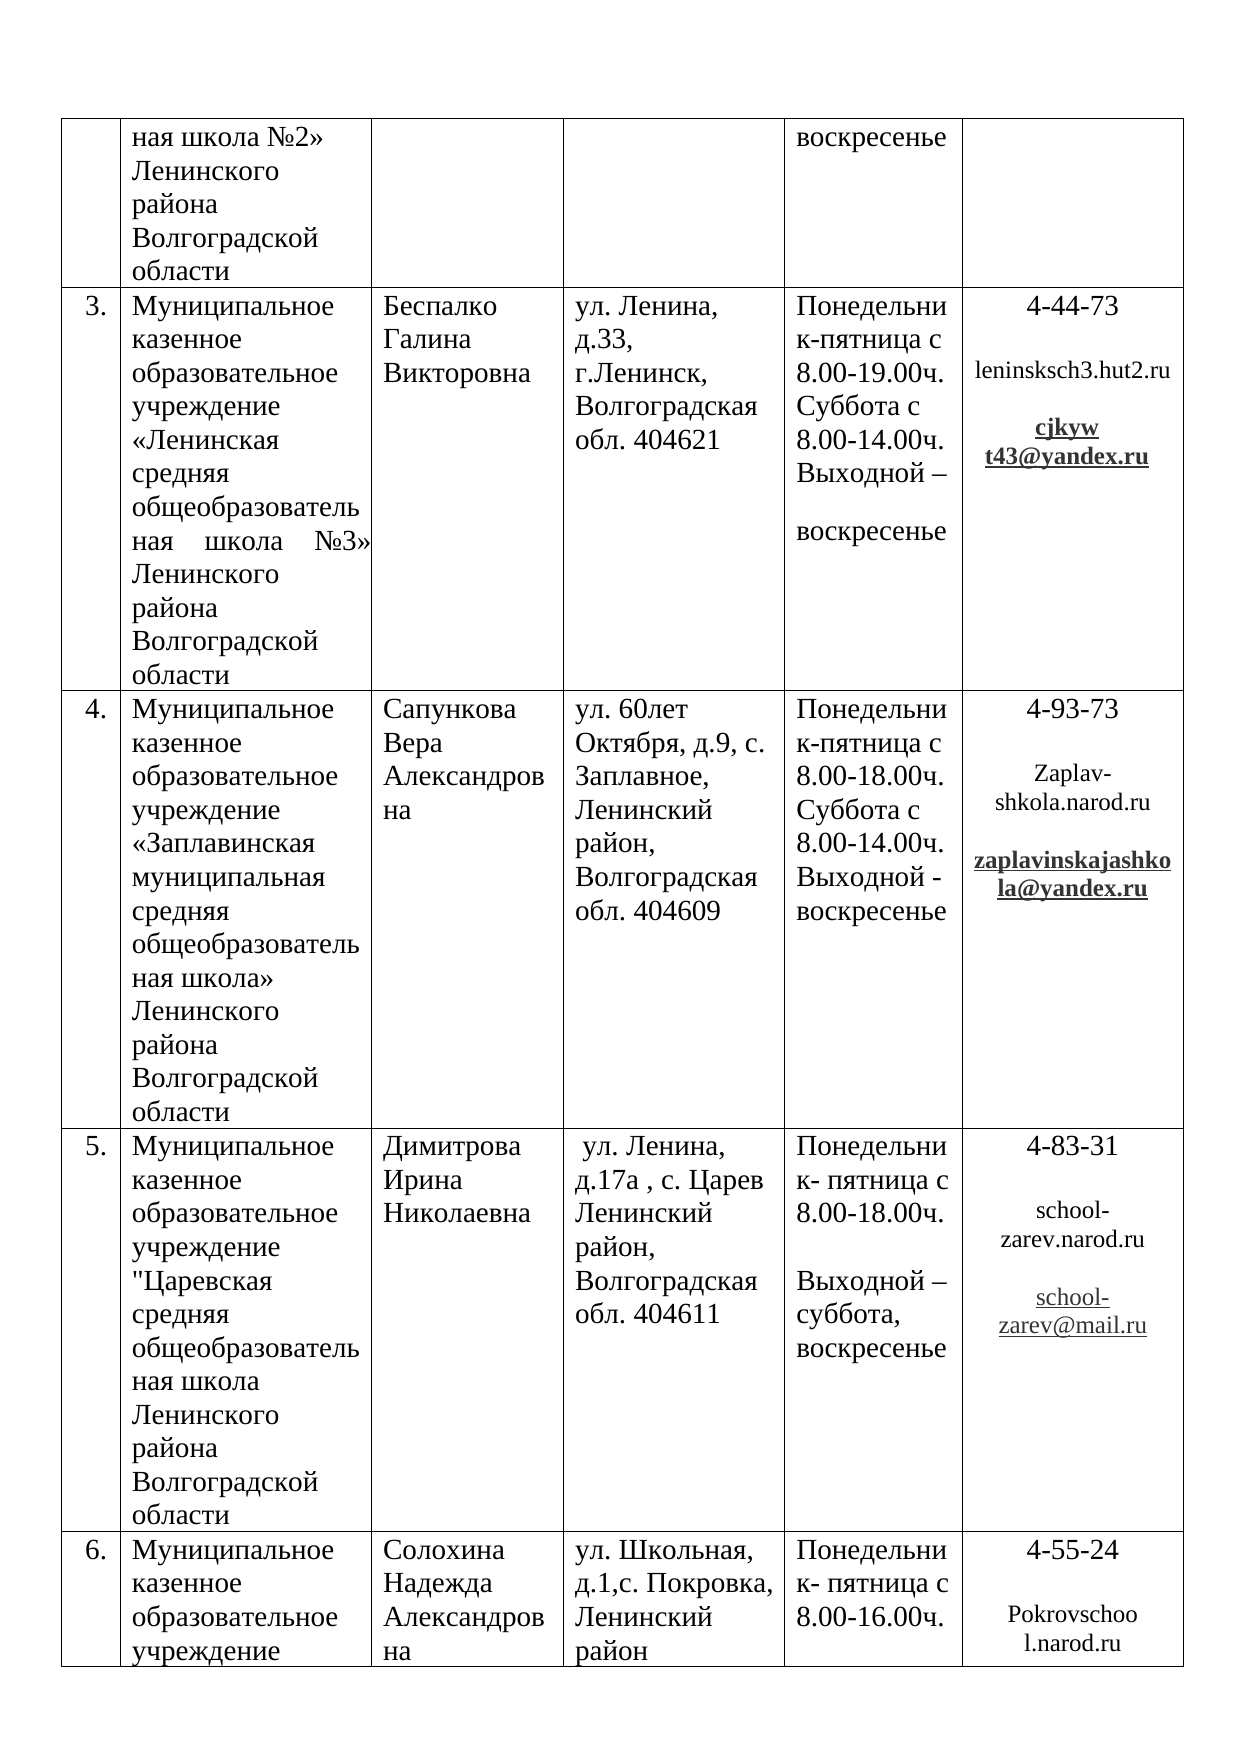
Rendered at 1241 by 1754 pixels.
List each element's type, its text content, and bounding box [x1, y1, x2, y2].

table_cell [785, 1532, 962, 1666]
table_cell [62, 691, 120, 1127]
table_cell Муниципальное казенное образовательное учреждение "Царевская средняя общеобразовательная школа Ленинского района Волгоградской области [121, 1129, 371, 1531]
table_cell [372, 1532, 563, 1666]
table_cell Понедельник- пятница с 8.00-18.00ч. Выходной – суббота, воскресенье [785, 1129, 962, 1531]
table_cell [564, 1532, 784, 1666]
table_cell Понедельник-пятница с 8.00-19.00ч. Суббота с 8.00-14.00ч. Выходной – воскресенье [785, 288, 962, 690]
table_cell Понедельник-пятница с 8.00-18.00ч. Суббота с 8.00-14.00ч. Выходной - воскресенье [785, 691, 962, 1127]
table_cell Димитрова Ирина Николаевна [372, 1129, 563, 1531]
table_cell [963, 1532, 1183, 1666]
table_cell [62, 1532, 120, 1666]
table_cell [62, 1129, 120, 1531]
table_cell 4-93-73 Zaplav-shkola.narod.ru zaplavinskajashkola@yandex.ru [963, 691, 1183, 1127]
table_cell Сапункова Вера Александровна [372, 691, 563, 1127]
table_cell Беспалко Галина Викторовна [372, 288, 563, 690]
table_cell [372, 119, 563, 287]
table_cell [62, 288, 120, 690]
table_cell 4-83-31 school-zarev.narod.ru school-zarev@mail.ru [963, 1129, 1183, 1531]
table_cell ул. Ленина, д.17а , с. Царев Ленинский район, Волгоградская обл. 404611 [564, 1129, 784, 1531]
table_cell ул. 60лет Октября, д.9, с. Заплавное, Ленинский район, Волгоградская обл. 404609 [564, 691, 784, 1127]
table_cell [564, 119, 784, 287]
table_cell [963, 119, 1183, 287]
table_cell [121, 119, 371, 287]
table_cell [785, 119, 962, 287]
table_cell ул. Ленина, д.33, г.Ленинск, Волгоградская обл. 404621 [564, 288, 784, 690]
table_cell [121, 1532, 371, 1666]
table_cell Муниципальное казенное образовательное учреждение «Заплавинская муниципальная средняя общеобразовательная школа» Ленинского района Волгоградской области [121, 691, 371, 1127]
table_cell Муниципальное казенное образовательное учреждение «Ленинская средняя общеобразовательная школа №3» Ленинского района Волгоградской области [121, 288, 371, 690]
table_cell 4-44-73 leninsksch3.hut2.ru cjkywt43@yandex.ru [963, 288, 1183, 690]
table_cell [62, 119, 120, 287]
